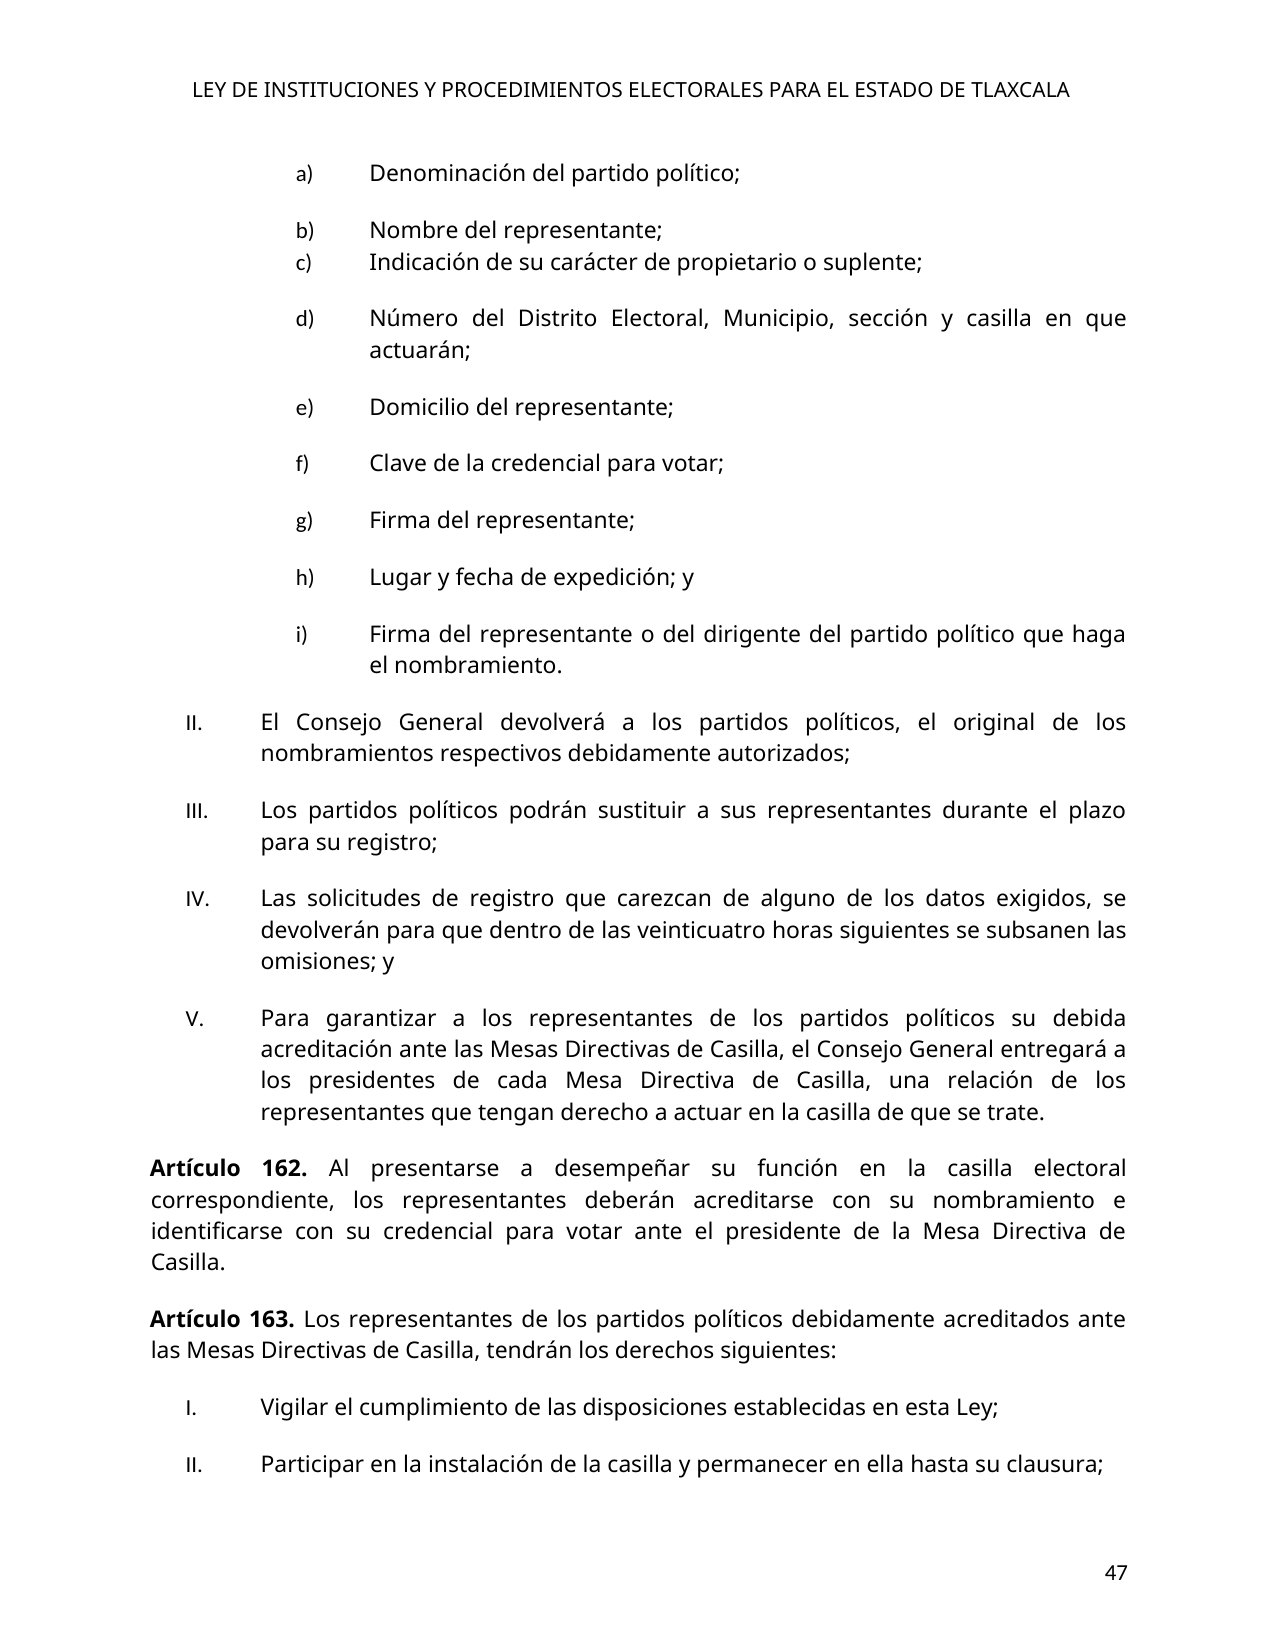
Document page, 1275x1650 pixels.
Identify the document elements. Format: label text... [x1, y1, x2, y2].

list Los partidos políticos podrán sustituir a sus representantes durante el plazo para su registro; [185, 794, 1127, 857]
list Nombre del representante; [296, 214, 1127, 245]
list Firma del representante o del dirigente del partido político que haga el nombramiento. [296, 618, 1127, 680]
list Domicilio del representante; [296, 390, 1127, 422]
list El Consejo General devolverá a los partidos políticos, el original de los nombramientos respectivos debidamente autorizados; [185, 706, 1127, 768]
list Para garantizar a los representantes de los partidos políticos su debida acreditación ante las Mesas Directivas de Casilla, el Consejo General entregará a los presidentes de cada Mesa Directiva de Casilla, una relación de los representantes que tengan derecho a actuar en la casilla de que se trate. [185, 1002, 1127, 1127]
list Firma del representante; [296, 504, 1127, 535]
text Artículo 163. Los representantes de los partidos políticos debidamente acreditados ante las Mesas Directivas de Casilla, tendrán los derechos siguientes: [149, 1303, 1127, 1365]
list Las solicitudes de registro que carezcan de alguno de los datos exigidos, se devolverán para que dentro de las veinticuatro horas siguientes se subsanen las omisiones; y [185, 882, 1127, 976]
list Participar en la instalación de la casilla y permanecer en ella hasta su clausura; [185, 1448, 1127, 1479]
list Número del Distrito Electoral, Municipio, sección y casilla en que actuarán; [296, 302, 1127, 365]
list Vigilar el cumplimiento de las disposiciones establecidas en esta Ley; [185, 1391, 1127, 1422]
text Artículo 162. Al presentarse a desempeñar su función en la casilla electoral correspondiente, los representantes deberán acreditarse con su nombramiento e identificarse con su credencial para votar ante el presidente de la Mesa Directiva de Casilla. [149, 1152, 1127, 1277]
list Denominación del partido político; [296, 157, 1127, 188]
list Lugar y fecha de expedición; y [296, 561, 1127, 592]
list Indicación de su carácter de propietario o suplente; [296, 245, 1127, 277]
list Clave de la credencial para votar; [296, 447, 1127, 478]
